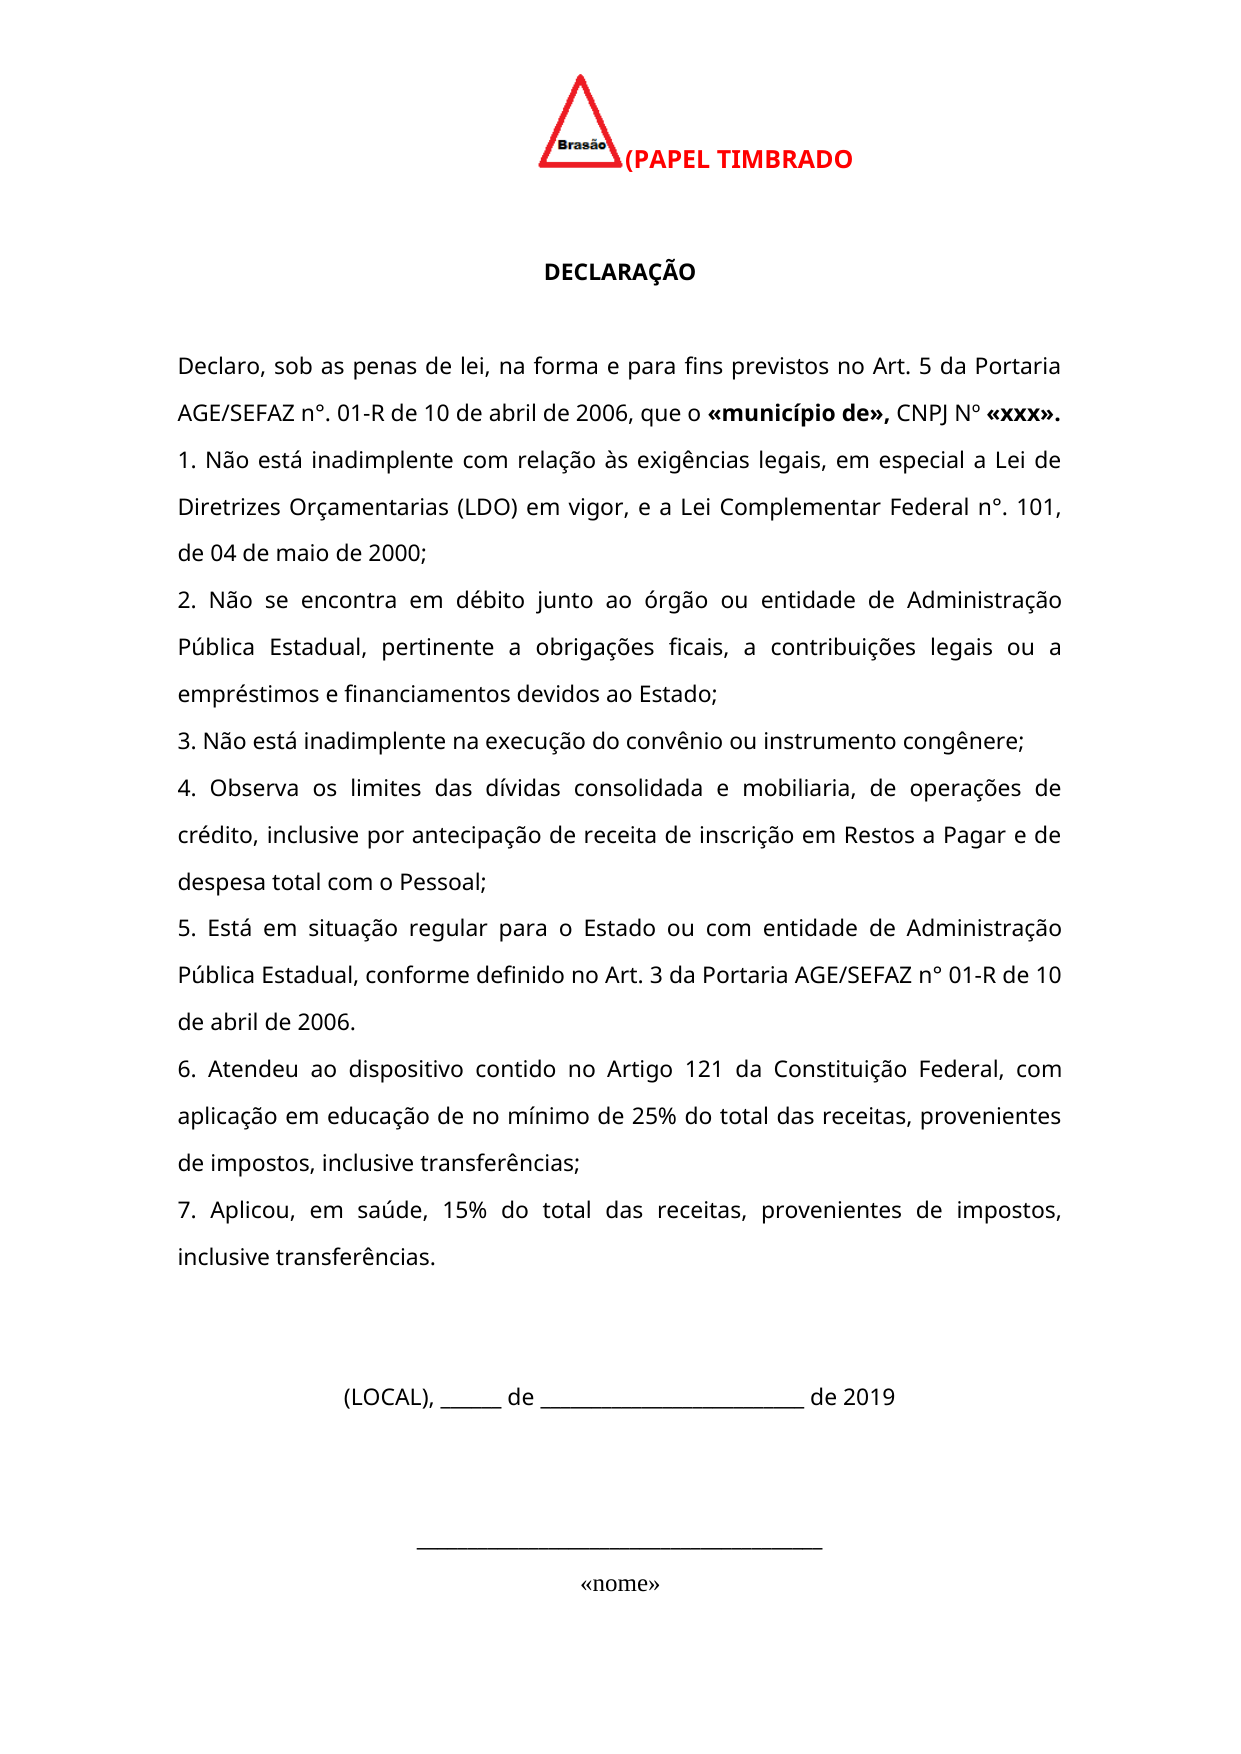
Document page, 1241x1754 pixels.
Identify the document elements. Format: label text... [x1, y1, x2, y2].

text 2. Não se encontra em débito junto ao órgão ou entidade de Administração Pública Estadual, pertinente a obrigações ficais, a contribuições legais ou a empréstimos e financiamentos devidos ao Estado; [177, 584, 1063, 709]
text 6. Atendeu ao dispositivo contido no Artigo 121 da Constituição Federal, com aplicação em educação de no mínimo de 25% do total das receitas, provenientes de impostos, inclusive transferências; [177, 1053, 1063, 1178]
text 4. Observa os limites das dívidas consolidada e mobiliaria, de operações de crédito, inclusive por antecipação de receita de inscrição em Restos a Pagar e de despesa total com o Pessoal; [177, 772, 1063, 897]
text 1. Não está inadimplente com relação às exigências legais, em especial a Lei de Diretrizes Orçamentarias (LDO) em vigor, e a Lei Complementar Federal n°. 101, de 04 de maio de 2000; [177, 443, 1063, 568]
text DECLARAÇÃO [177, 256, 1063, 287]
text 3. Não está inadimplente na execução do convênio ou instrumento congênere; [177, 725, 1063, 756]
text 7. Aplicou, em saúde, 15% do total das receitas, provenientes de impostos, inclusive transferências. [177, 1193, 1063, 1272]
text (LOCAL), ______ de __________________________ de 2019 [177, 1381, 1063, 1412]
text 5. Está em situação regular para o Estado ou com entidade de Administração Pública Estadual, conforme definido no Art. 3 da Portaria AGE/SEFAZ n° 01-R de 10 de abril de 2006. [177, 912, 1063, 1037]
text Declaro, sob as penas de lei, na forma e para fins previstos no Art. 5 da Portaria AGE/SEFAZ n°. 01-R de 10 de abril de 2006, que o «município de», CNPJ Nº «xxx». [177, 350, 1063, 428]
text «nome» [177, 1568, 1063, 1597]
text ________________________________________ [177, 1522, 1063, 1553]
picture [534, 73, 625, 169]
